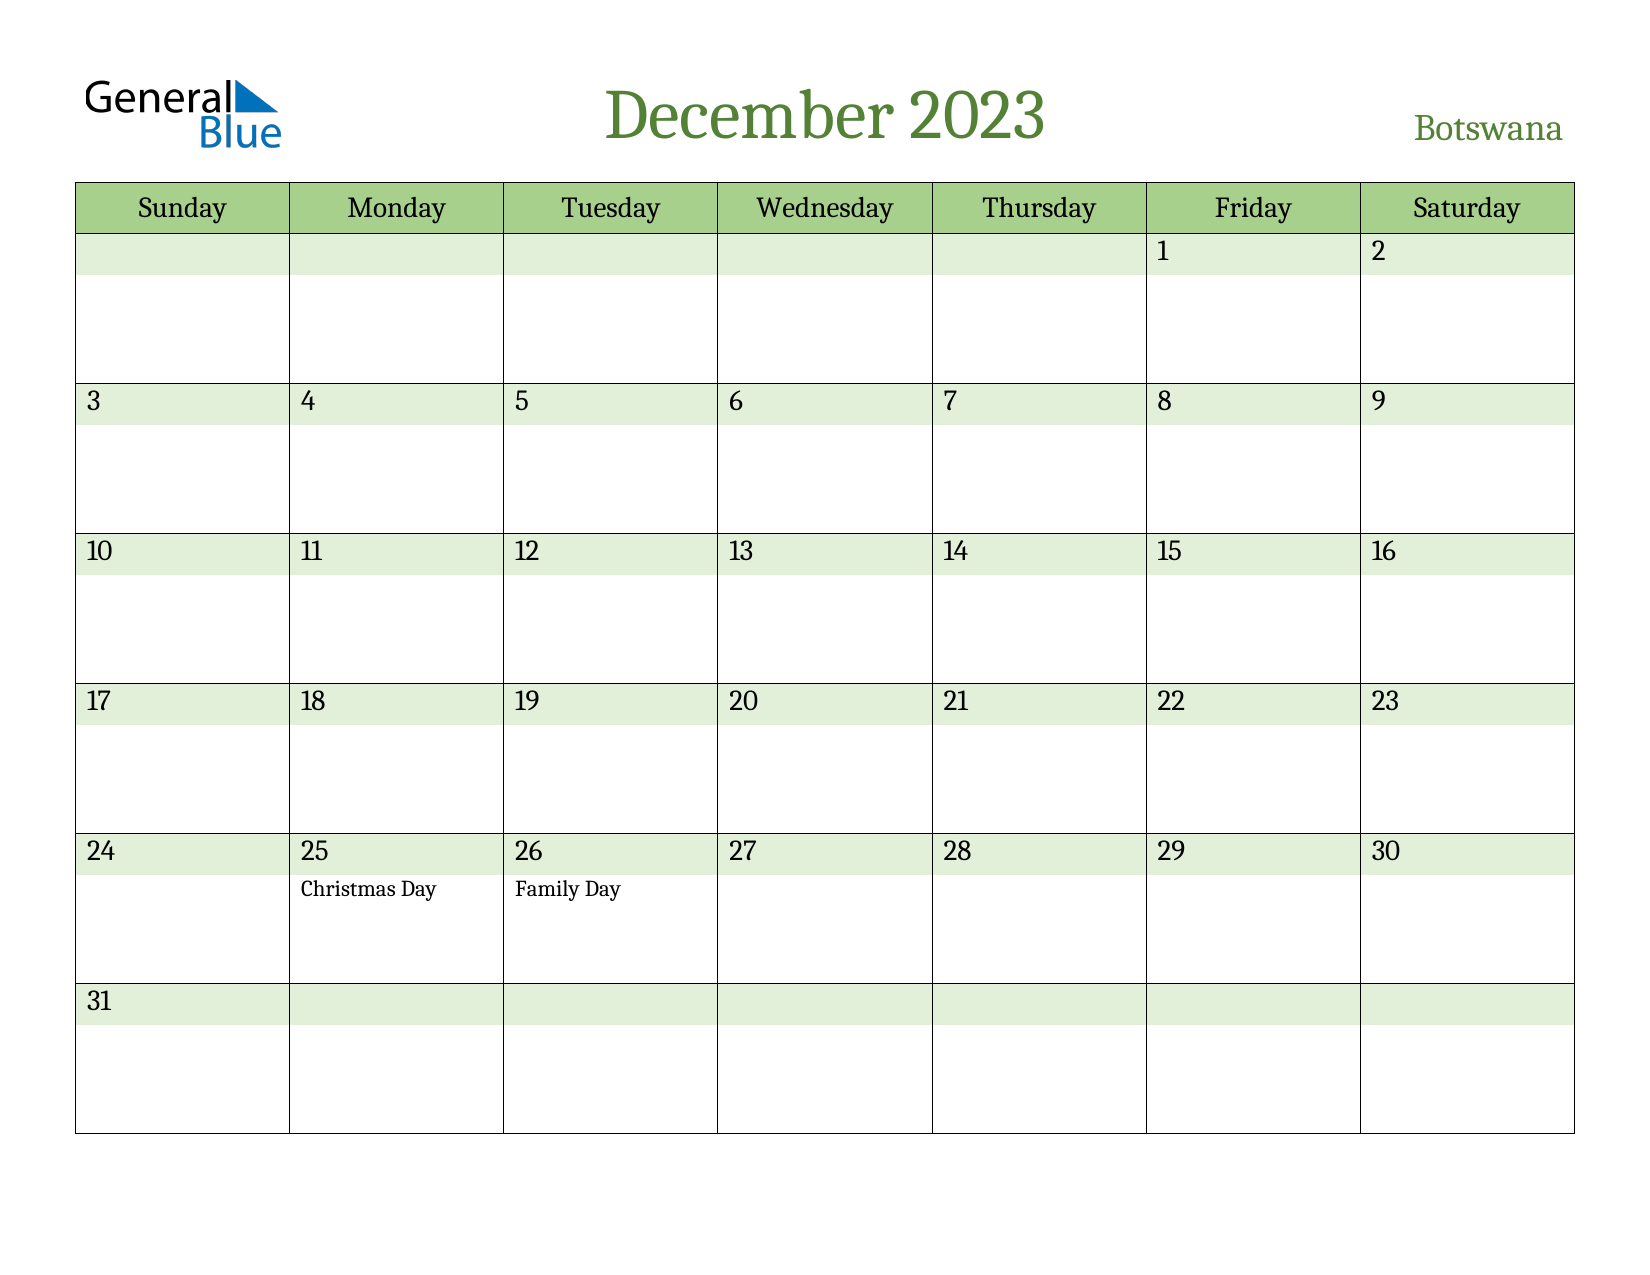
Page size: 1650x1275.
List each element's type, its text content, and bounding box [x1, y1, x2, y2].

table_cell [1361, 425, 1574, 533]
table_header Botswana [1146, 75, 1574, 182]
table_cell 14 [933, 534, 1146, 575]
table_cell [1147, 425, 1360, 533]
table_cell [933, 234, 1146, 275]
table_cell 6 [718, 384, 932, 425]
table_cell [504, 234, 717, 275]
table_cell [933, 275, 1146, 383]
table_cell [933, 875, 1146, 983]
table_cell [1361, 1025, 1574, 1133]
table_cell Monday [290, 183, 503, 233]
table_cell [504, 984, 717, 1025]
table_cell 9 [1361, 384, 1574, 425]
table_cell [718, 875, 932, 983]
table_cell 28 [933, 834, 1146, 875]
table_cell [933, 984, 1146, 1025]
table_cell 3 [76, 384, 289, 425]
table_cell [76, 1025, 289, 1133]
table_cell [504, 425, 717, 533]
table_cell [1361, 575, 1574, 683]
table_cell [76, 275, 289, 383]
table_cell [718, 234, 932, 275]
table_cell Friday [1147, 183, 1360, 233]
table_cell [504, 275, 717, 383]
table_cell [1361, 725, 1574, 833]
table_cell 4 [290, 384, 503, 425]
table_cell [76, 425, 289, 533]
table_cell 5 [504, 384, 717, 425]
table_cell [290, 725, 503, 833]
table_cell [76, 234, 289, 275]
table_cell Christmas Day [290, 875, 503, 983]
table_cell [290, 984, 503, 1025]
table_cell [1147, 725, 1360, 833]
table_cell 12 [504, 534, 717, 575]
table_cell Thursday [933, 183, 1146, 233]
table_cell [1147, 875, 1360, 983]
table_cell Family Day [504, 875, 717, 983]
table_cell [718, 1025, 932, 1133]
table_cell [1147, 275, 1360, 383]
table_cell [933, 1025, 1146, 1133]
table_cell 23 [1361, 684, 1574, 725]
table_cell [76, 575, 289, 683]
table_cell 29 [1147, 834, 1360, 875]
table_cell Tuesday [504, 183, 717, 233]
table_cell [1361, 984, 1574, 1025]
table_cell 27 [718, 834, 932, 875]
table_cell [290, 425, 503, 533]
table_cell [76, 725, 289, 833]
table_cell 13 [718, 534, 932, 575]
table_cell [1147, 575, 1360, 683]
table_cell 25 [290, 834, 503, 875]
table_cell Saturday [1361, 183, 1574, 233]
table_cell 8 [1147, 384, 1360, 425]
table_cell [933, 575, 1146, 683]
table_header December 2023 [504, 75, 1146, 182]
table_cell 21 [933, 684, 1146, 725]
table_cell 26 [504, 834, 717, 875]
table_cell [1361, 275, 1574, 383]
table_cell [76, 875, 289, 983]
table_cell 18 [290, 684, 503, 725]
table_cell [290, 275, 503, 383]
table_cell [718, 275, 932, 383]
table_cell 20 [718, 684, 932, 725]
table_cell 16 [1361, 534, 1574, 575]
table_cell [504, 575, 717, 683]
table_cell [1361, 875, 1574, 983]
table_cell [290, 575, 503, 683]
picture [86, 80, 281, 148]
table_cell 11 [290, 534, 503, 575]
table_cell [718, 725, 932, 833]
table_cell 19 [504, 684, 717, 725]
table_cell [1147, 1025, 1360, 1133]
table_cell Sunday [76, 183, 289, 233]
table_cell 22 [1147, 684, 1360, 725]
table_cell [290, 1025, 503, 1133]
table_cell [504, 1025, 717, 1133]
table_cell 15 [1147, 534, 1360, 575]
table_cell [933, 425, 1146, 533]
table_cell 30 [1361, 834, 1574, 875]
table_cell [718, 984, 932, 1025]
table_header [76, 75, 503, 182]
table_cell [933, 725, 1146, 833]
table_cell 24 [76, 834, 289, 875]
table_cell 7 [933, 384, 1146, 425]
table_cell [1147, 984, 1360, 1025]
table_cell 2 [1361, 234, 1574, 275]
table_cell [718, 425, 932, 533]
table_cell [718, 575, 932, 683]
table_cell 10 [76, 534, 289, 575]
table_cell [290, 234, 503, 275]
table_cell Wednesday [718, 183, 932, 233]
table_cell 31 [76, 984, 289, 1025]
table_cell 17 [76, 684, 289, 725]
table_cell 1 [1147, 234, 1360, 275]
table_cell [504, 725, 717, 833]
